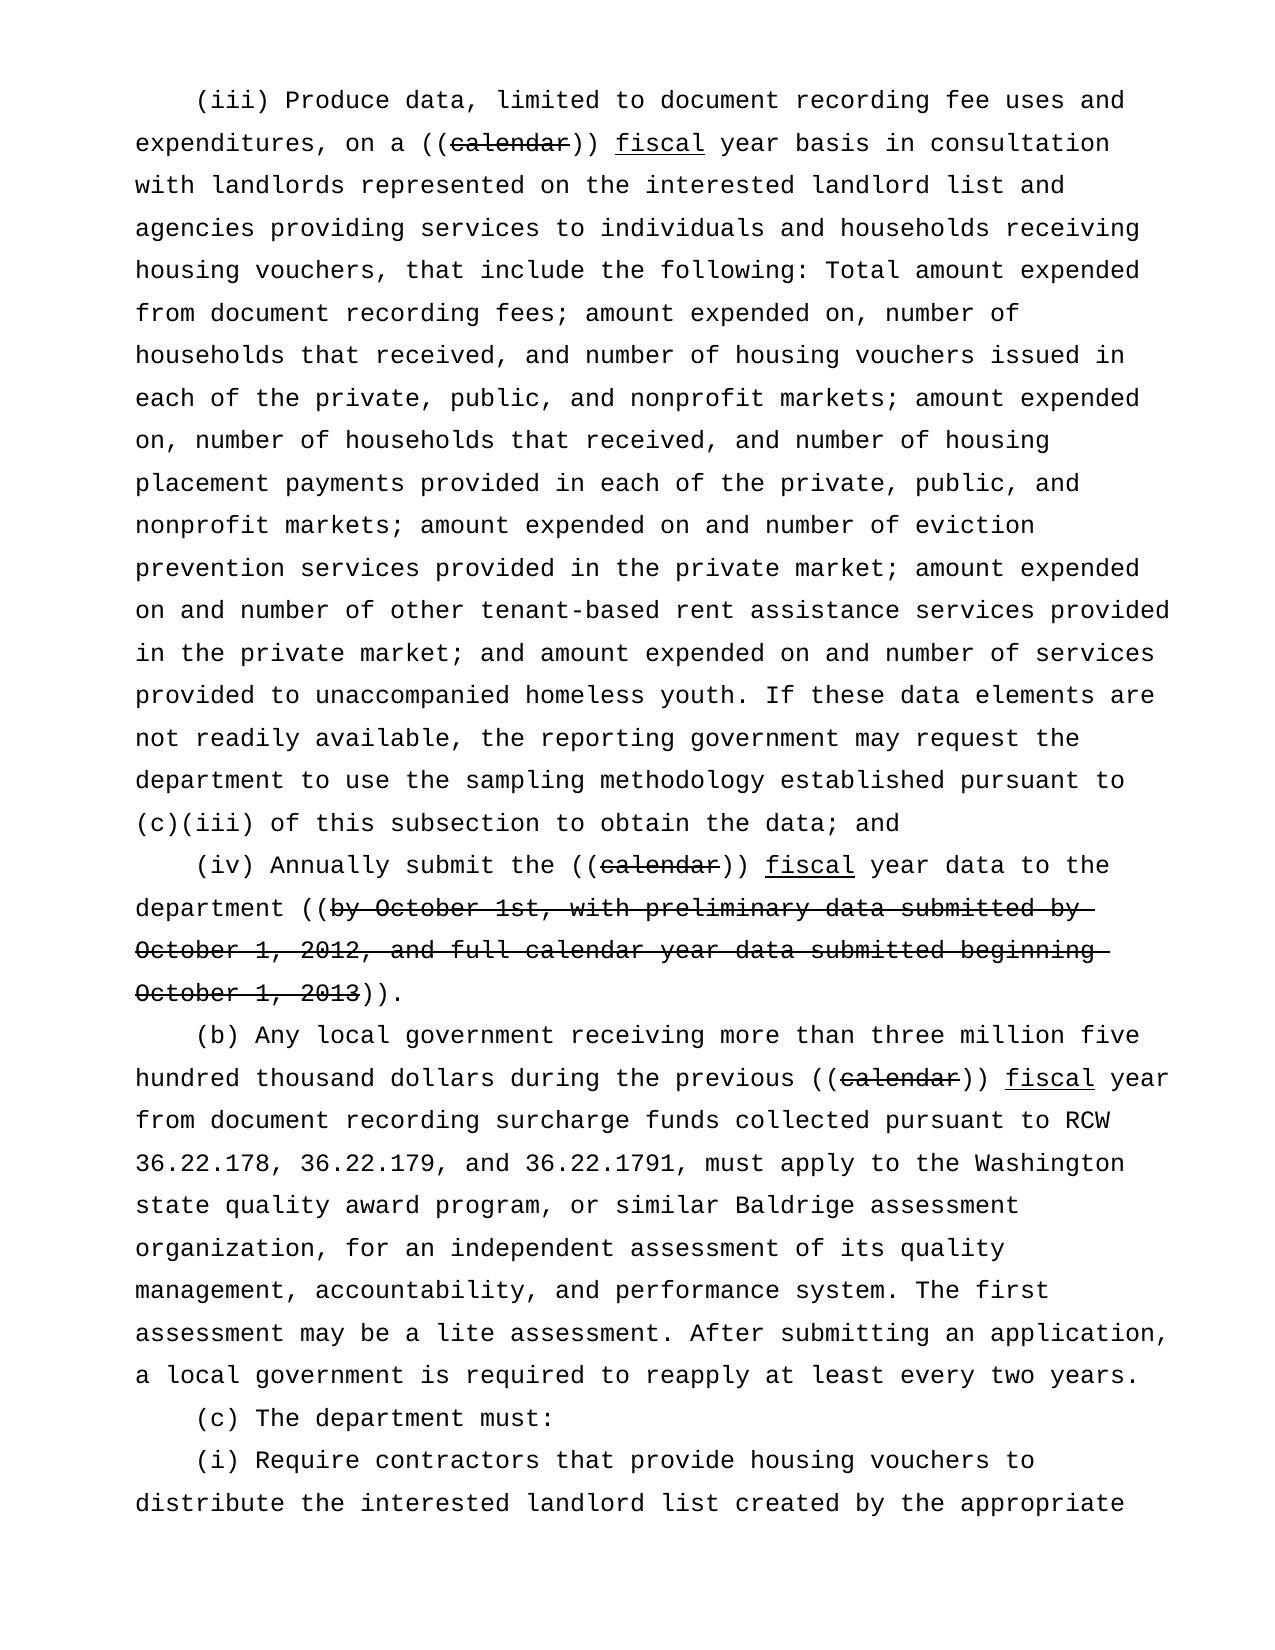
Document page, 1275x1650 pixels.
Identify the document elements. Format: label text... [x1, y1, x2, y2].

text (iii) Produce data, limited to document recording fee uses and expenditures, on a ((calendar)) fiscal year basis in consultation with landlords represented on the interested landlord list and agencies providing services to individuals and households receiving housing vouchers, that include the following: Total amount expended from document recording fees; amount expended on, number of households that received, and number of housing vouchers issued in each of the private, public, and nonprofit markets; amount expended on, number of households that received, and number of housing placement payments provided in each of the private, public, and nonprofit markets; amount expended on and number of eviction prevention services provided in the private market; amount expended on and number of other tenant-based rent assistance services provided in the private market; and amount expended on and number of services provided to unaccompanied homeless youth. If these data elements are not readily available, the reporting government may request the department to use the sampling methodology established pursuant to (c)(iii) of this subsection to obtain the data; and [135, 75, 1170, 840]
text (iv) Annually submit the ((calendar)) fiscal year data to the department ((by October 1st, with preliminary data submitted by October 1, 2012, and full calendar year data submitted beginning October 1, 2013)). [135, 840, 1170, 1010]
text (c) The department must: [135, 1392, 1170, 1435]
text (b) Any local government receiving more than three million five hundred thousand dollars during the previous ((calendar)) fiscal year from document recording surcharge funds collected pursuant to RCW 36.22.178, 36.22.179, and 36.22.1791, must apply to the Washington state quality award program, or similar Baldrige assessment organization, for an independent assessment of its quality management, accountability, and performance system. The first assessment may be a lite assessment. After submitting an application, a local government is required to reapply at least every two years. [135, 1010, 1170, 1392]
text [135, 1435, 1170, 1520]
